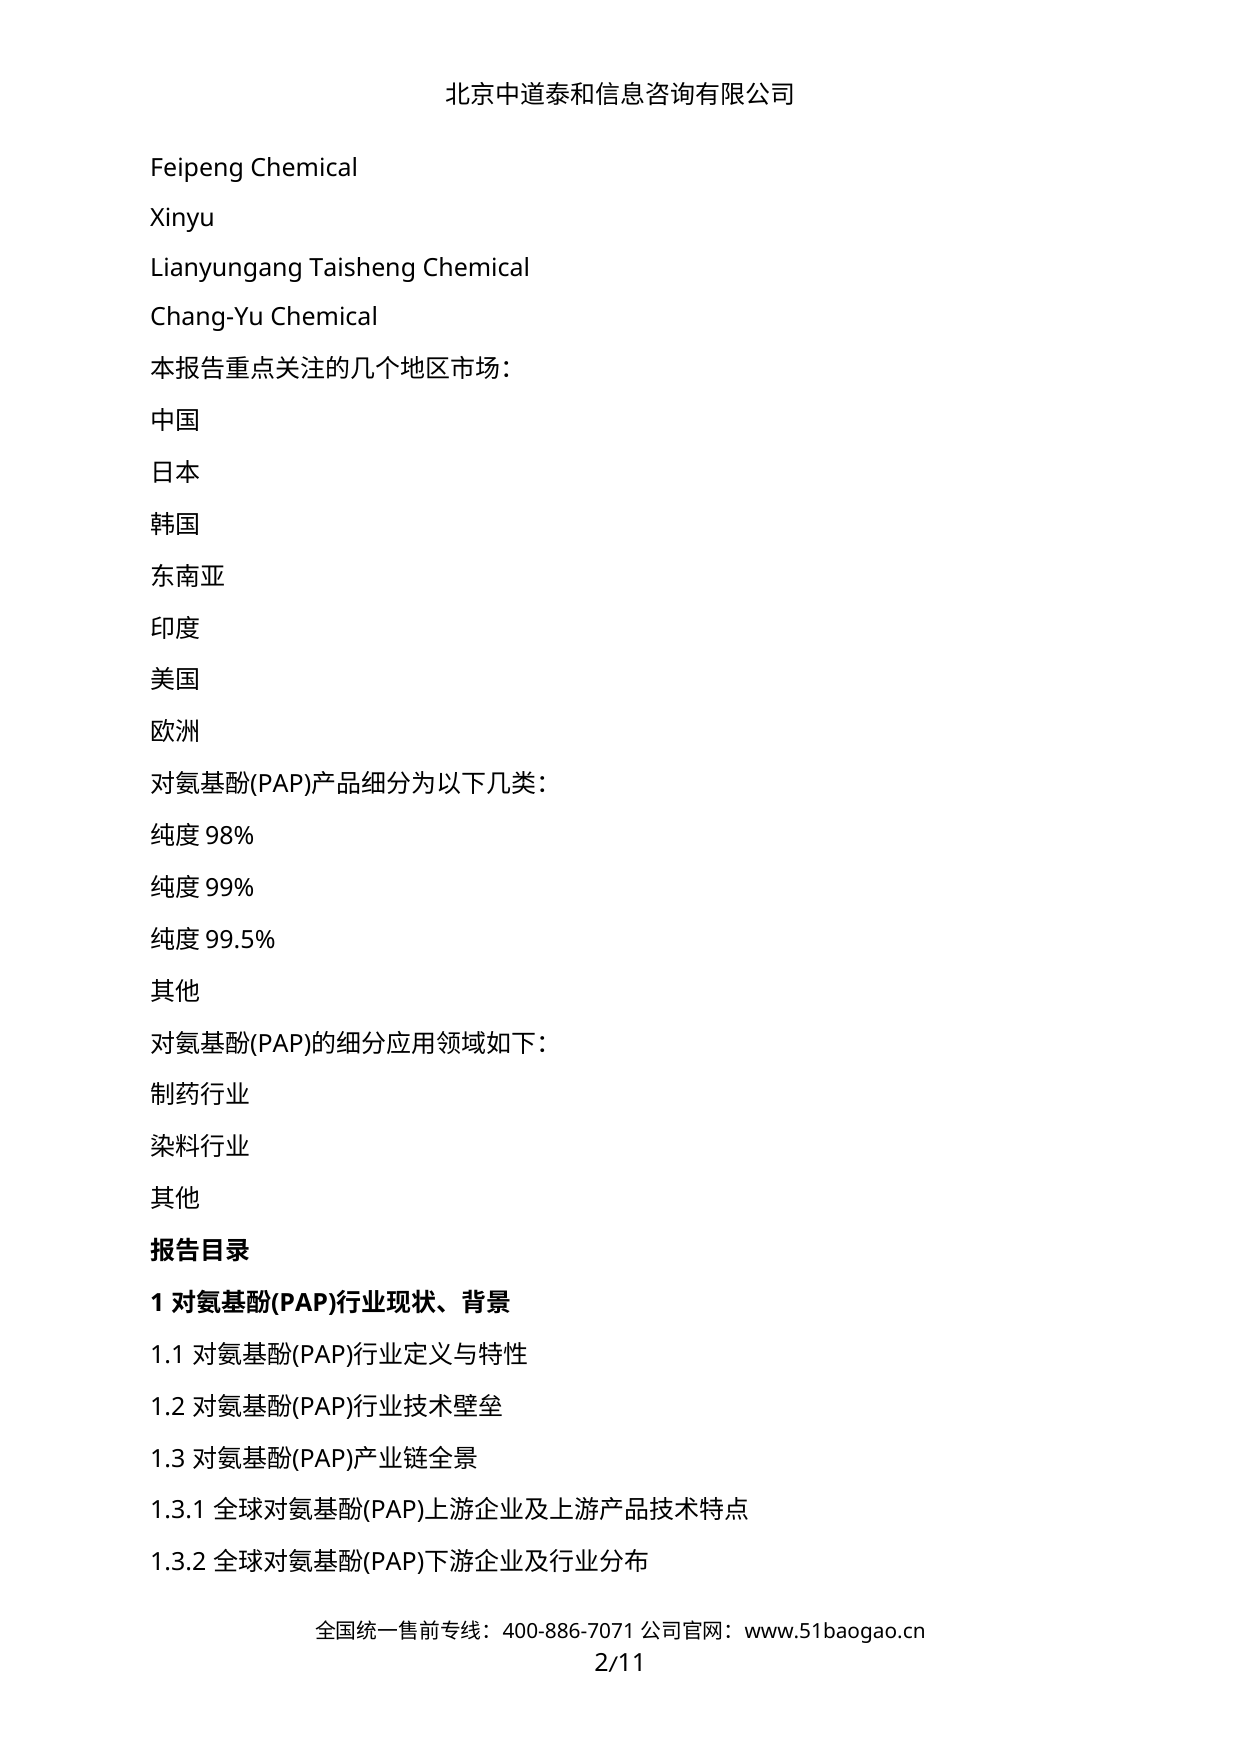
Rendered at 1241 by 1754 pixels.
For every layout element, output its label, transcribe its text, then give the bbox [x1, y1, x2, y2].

text Chang-Yu Chemical [150, 299, 1090, 333]
text 对氨基酚(PAP)产品细分为以下几类： [150, 764, 1090, 800]
text 韩国 [150, 504, 1090, 541]
text 1.3.2 全球对氨基酚(PAP)下游企业及行业分布 [150, 1542, 1090, 1578]
text 东南亚 [150, 556, 1090, 592]
text 纯度98% [150, 816, 1090, 852]
text 本报告重点关注的几个地区市场： [150, 349, 1090, 385]
text 中国 [150, 401, 1090, 437]
text 欧洲 [150, 712, 1090, 748]
text Xinyu [150, 200, 1090, 234]
text 纯度99.5% [150, 919, 1090, 956]
text 印度 [150, 608, 1090, 644]
text 日本 [150, 452, 1090, 489]
text 其他 [150, 971, 1090, 1007]
text 纯度99% [150, 867, 1090, 904]
text Feipeng Chemical [150, 150, 1090, 184]
text 其他 [150, 1179, 1090, 1215]
text 1.3 对氨基酚(PAP)产业链全景 [150, 1438, 1090, 1474]
text 制药行业 [150, 1075, 1090, 1111]
text 1.1 对氨基酚(PAP)行业定义与特性 [150, 1334, 1090, 1371]
text 报告目录 [150, 1231, 1090, 1267]
text 1 对氨基酚(PAP)行业现状、背景 [150, 1282, 1090, 1319]
text 1.2 对氨基酚(PAP)行业技术壁垒 [150, 1386, 1090, 1422]
text 1.3.1 全球对氨基酚(PAP)上游企业及上游产品技术特点 [150, 1490, 1090, 1526]
text Lianyungang Taisheng Chemical [150, 249, 1090, 283]
text 对氨基酚(PAP)的细分应用领域如下： [150, 1023, 1090, 1059]
text 染料行业 [150, 1127, 1090, 1163]
text 美国 [150, 660, 1090, 696]
